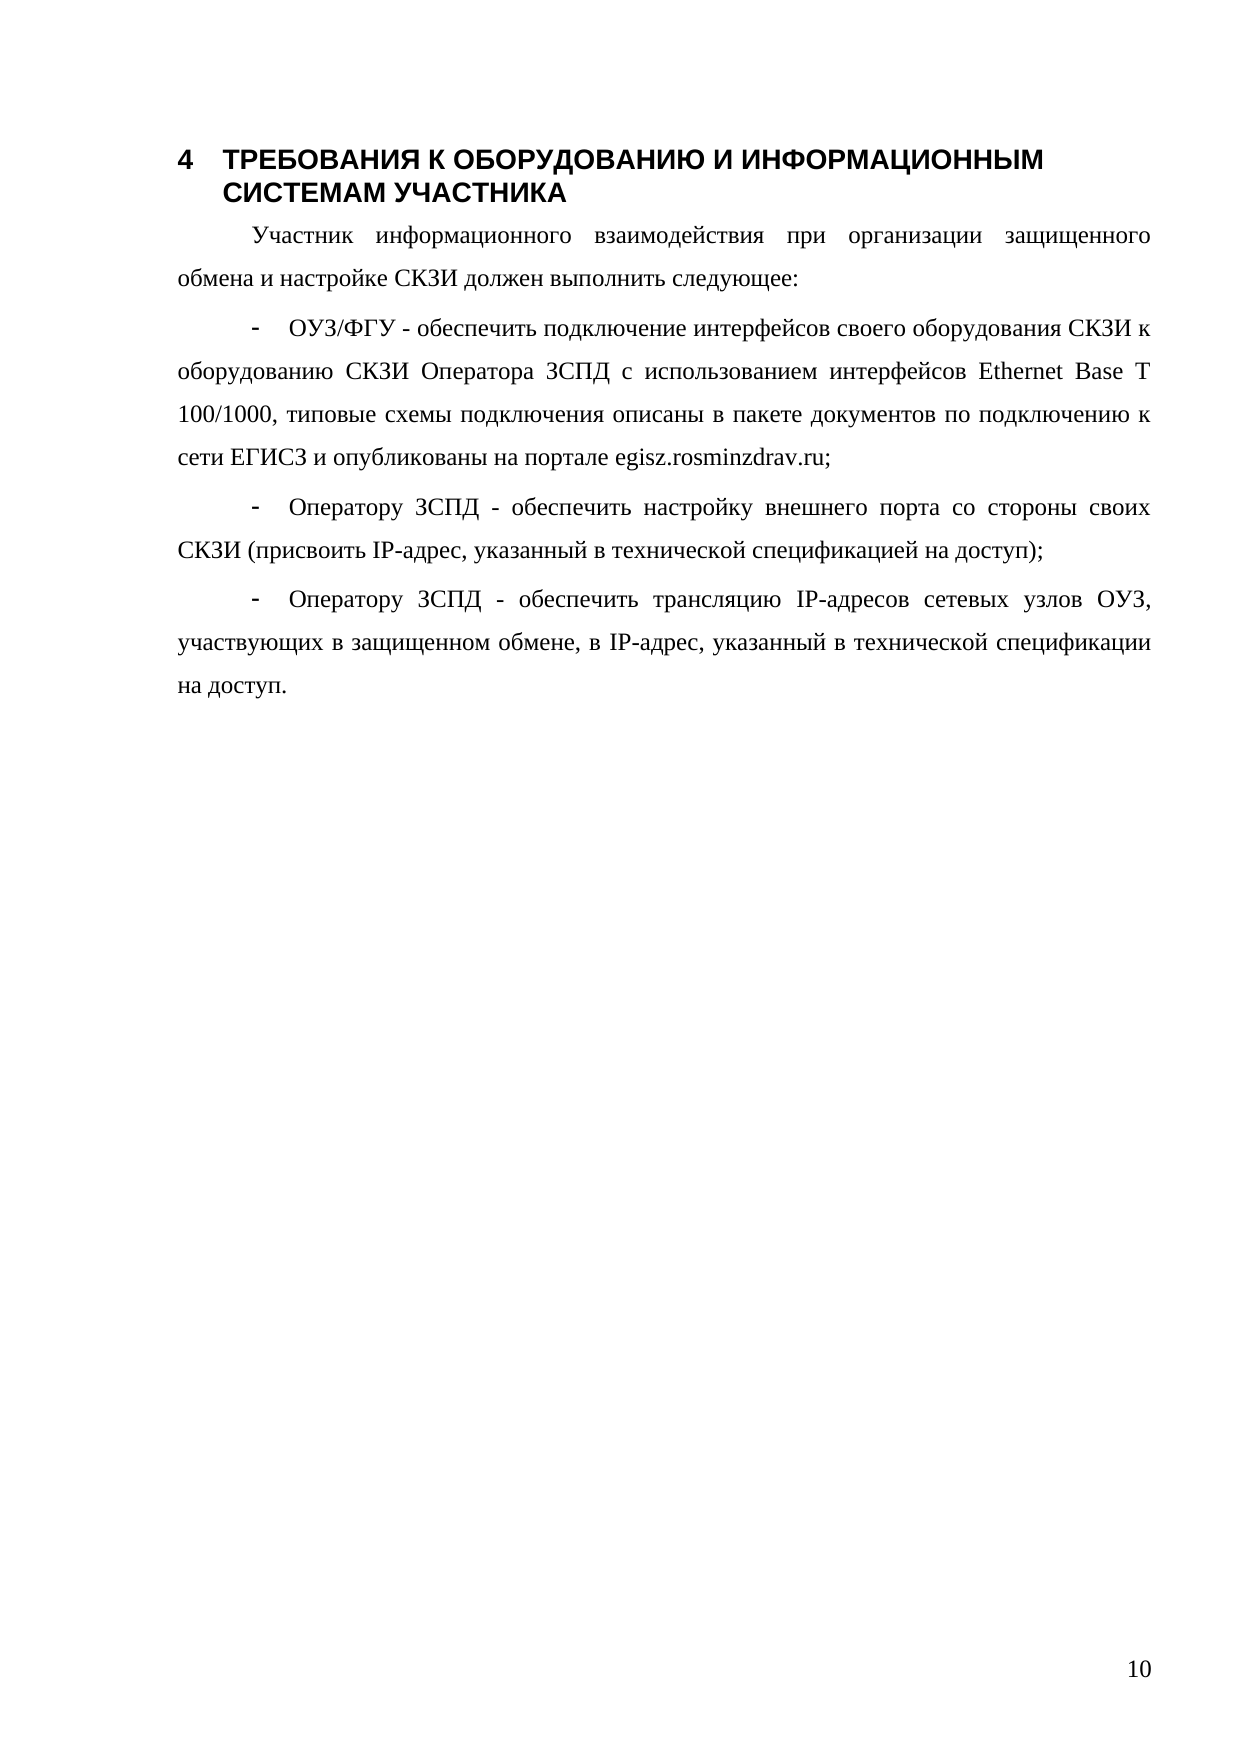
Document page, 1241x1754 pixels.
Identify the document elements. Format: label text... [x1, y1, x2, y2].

subtitle Требования к оборудованию и информационным системам участника [177, 143, 1152, 208]
text Оператору ЗСПД - обеспечить трансляцию IP-адресов сетевых узлов ОУЗ, участвующих в защищенном обмене, в IP-адрес, указанный в технической спецификации на доступ. [177, 584, 1152, 699]
text ОУЗ/ФГУ - обеспечить подключение интерфейсов своего оборудования СКЗИ к оборудованию СКЗИ Оператора ЗСПД с использованием интерфейсов Ethernet Base T 100/1000, типовые схемы подключения описаны в пакете документов по подключению к сети ЕГИСЗ и опубликованы на портале egisz.rosminzdrav.ru; [177, 313, 1152, 471]
text Оператору ЗСПД - обеспечить настройку внешнего порта со стороны своих СКЗИ (присвоить IP-адрес, указанный в технической спецификацией на доступ); [177, 492, 1152, 563]
text Участник информационного взаимодействия при организации защищенного обмена и настройке СКЗИ должен выполнить следующее: [177, 220, 1152, 292]
